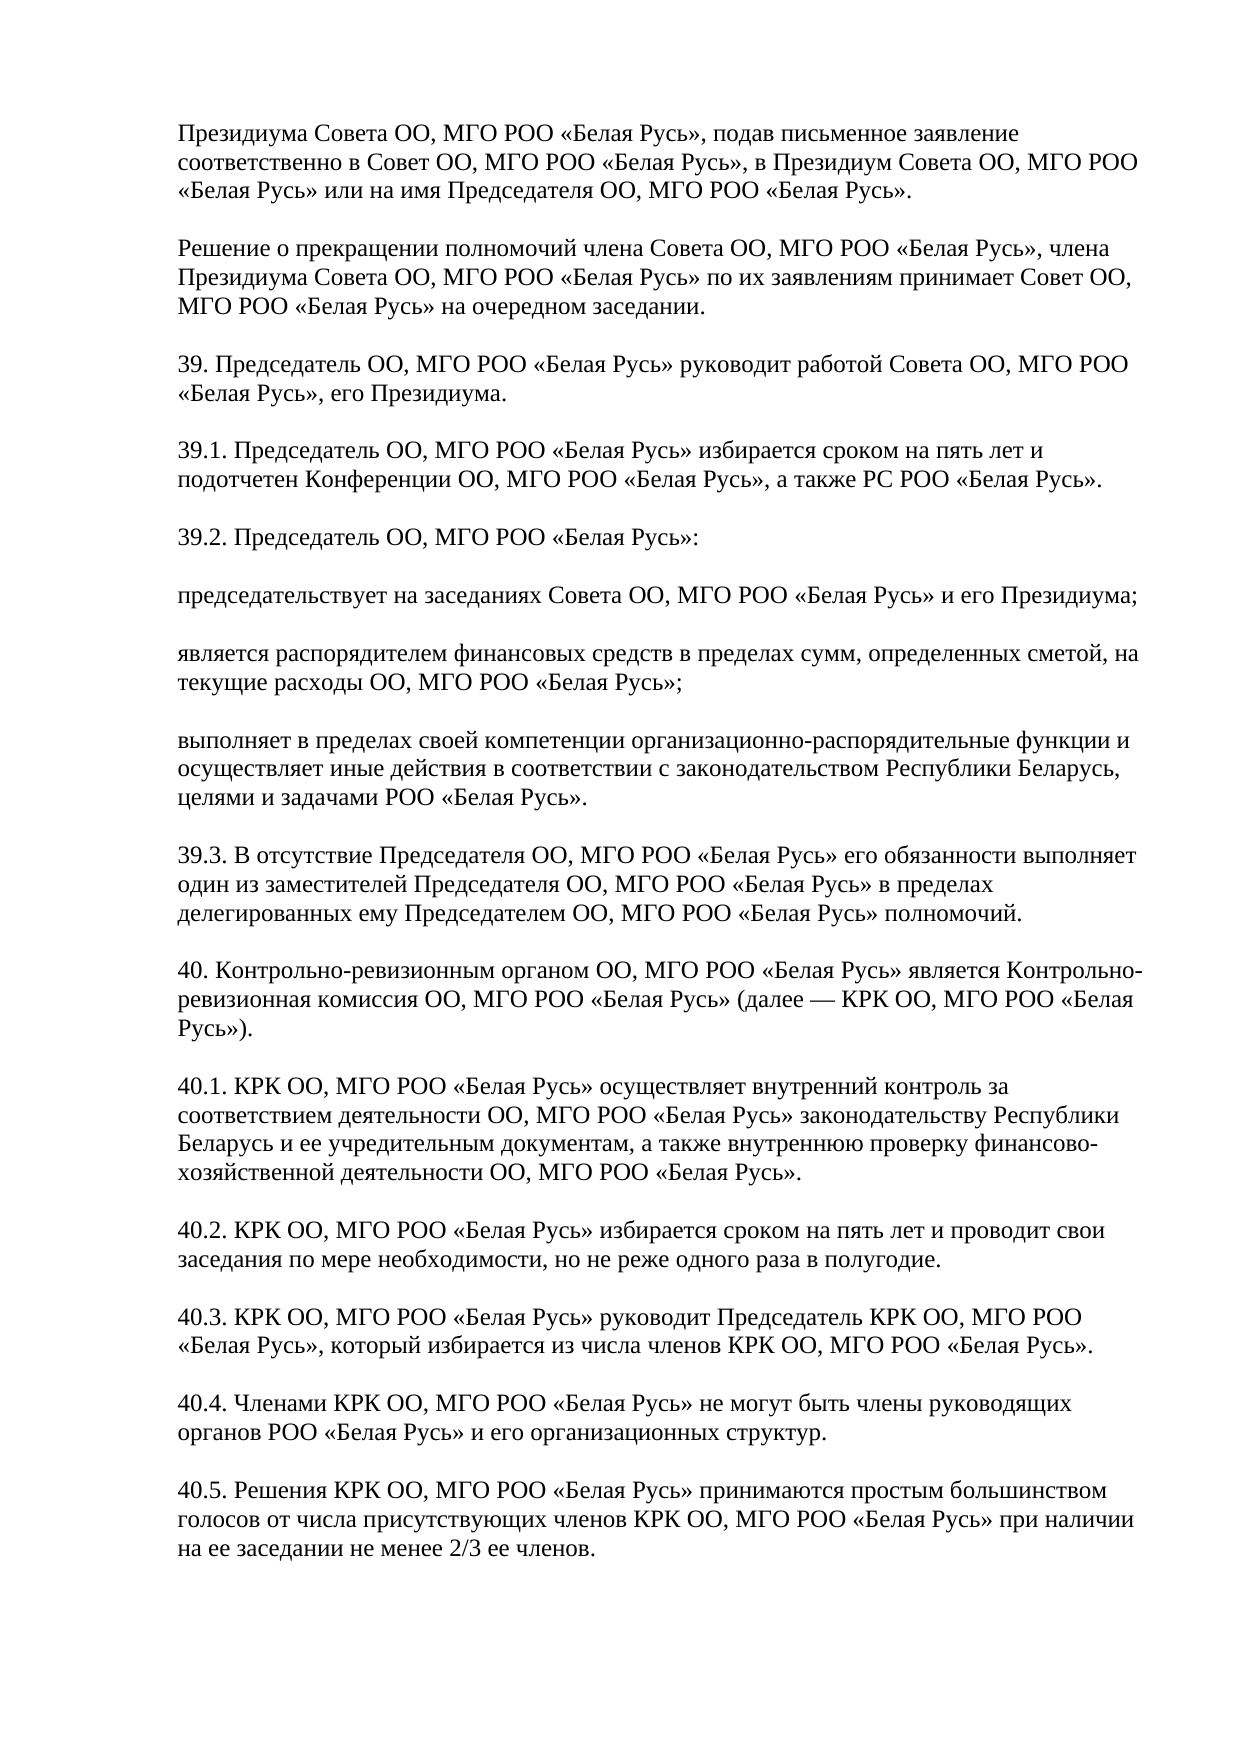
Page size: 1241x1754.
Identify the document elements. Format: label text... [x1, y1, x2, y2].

text 39.3. В отсутствие Председателя ОО, МГО РОО «Белая Русь» его обязанности выполняет один из заместителей Председателя ОО, МГО РОО «Белая Русь» в пределах делегированных ему Председателем ОО, МГО РОО «Белая Русь» полномочий. [177, 840, 1152, 926]
text 39.1. Председатель ОО, МГО РОО «Белая Русь» избирается сроком на пять лет и подотчетен Конференции ОО, МГО РОО «Белая Русь», а также РС РОО «Белая Русь». [177, 436, 1152, 493]
text 40.1. КРК ОО, МГО РОО «Белая Русь» осуществляет внутренний контроль за соответствием деятельности ОО, МГО РОО «Белая Русь» законодательству Республики Беларусь и ее учредительным документам, а также внутреннюю проверку финансово-хозяйственной деятельности ОО, МГО РОО «Белая Русь». [177, 1071, 1152, 1186]
text председательствует на заседаниях Совета ОО, МГО РОО «Белая Русь» и его Президиума; [177, 580, 1152, 609]
text 39. Председатель ОО, МГО РОО «Белая Русь» руководит работой Совета ОО, МГО РОО «Белая Русь», его Президиума. [177, 349, 1152, 406]
text 39.2. Председатель ОО, МГО РОО «Белая Русь»: [177, 522, 1152, 551]
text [177, 118, 1152, 204]
text является распорядителем финансовых средств в пределах сумм, определенных сметой, на текущие расходы ОО, МГО РОО «Белая Русь»; [177, 638, 1152, 696]
text выполняет в пределах своей компетенции организационно-распорядительные функции и осуществляет иные действия в соответствии с законодательством Республики Беларусь, целями и задачами РОО «Белая Русь». [177, 725, 1152, 811]
text 40.2. КРК ОО, МГО РОО «Белая Русь» избирается сроком на пять лет и проводит свои заседания по мере необходимости, но не реже одного раза в полугодие. [177, 1215, 1152, 1273]
text 40.5. Решения КРК ОО, МГО РОО «Белая Русь» принимаются простым большинством голосов от числа присутствующих членов КРК ОО, МГО РОО «Белая Русь» при наличии на ее заседании не менее 2/3 ее членов. [177, 1475, 1152, 1561]
text 40. Контрольно-ревизионным органом ОО, МГО РОО «Белая Русь» является Контрольно-ревизионная комиссия ОО, МГО РОО «Белая Русь» (далее — КРК ОО, МГО РОО «Белая Русь»). [177, 956, 1152, 1042]
text 40.3. КРК ОО, МГО РОО «Белая Русь» руководит Председатель КРК ОО, МГО РОО «Белая Русь», который избирается из числа членов КРК ОО, МГО РОО «Белая Русь». [177, 1302, 1152, 1359]
text Решение о прекращении полномочий члена Совета ОО, МГО РОО «Белая Русь», члена Президиума Совета ОО, МГО РОО «Белая Русь» по их заявлениям принимает Совет ОО, МГО РОО «Белая Русь» на очередном заседании. [177, 233, 1152, 320]
text 40.4. Членами КРК ОО, МГО РОО «Белая Русь» не могут быть члены руководящих органов РОО «Белая Русь» и его организационных структур. [177, 1388, 1152, 1446]
